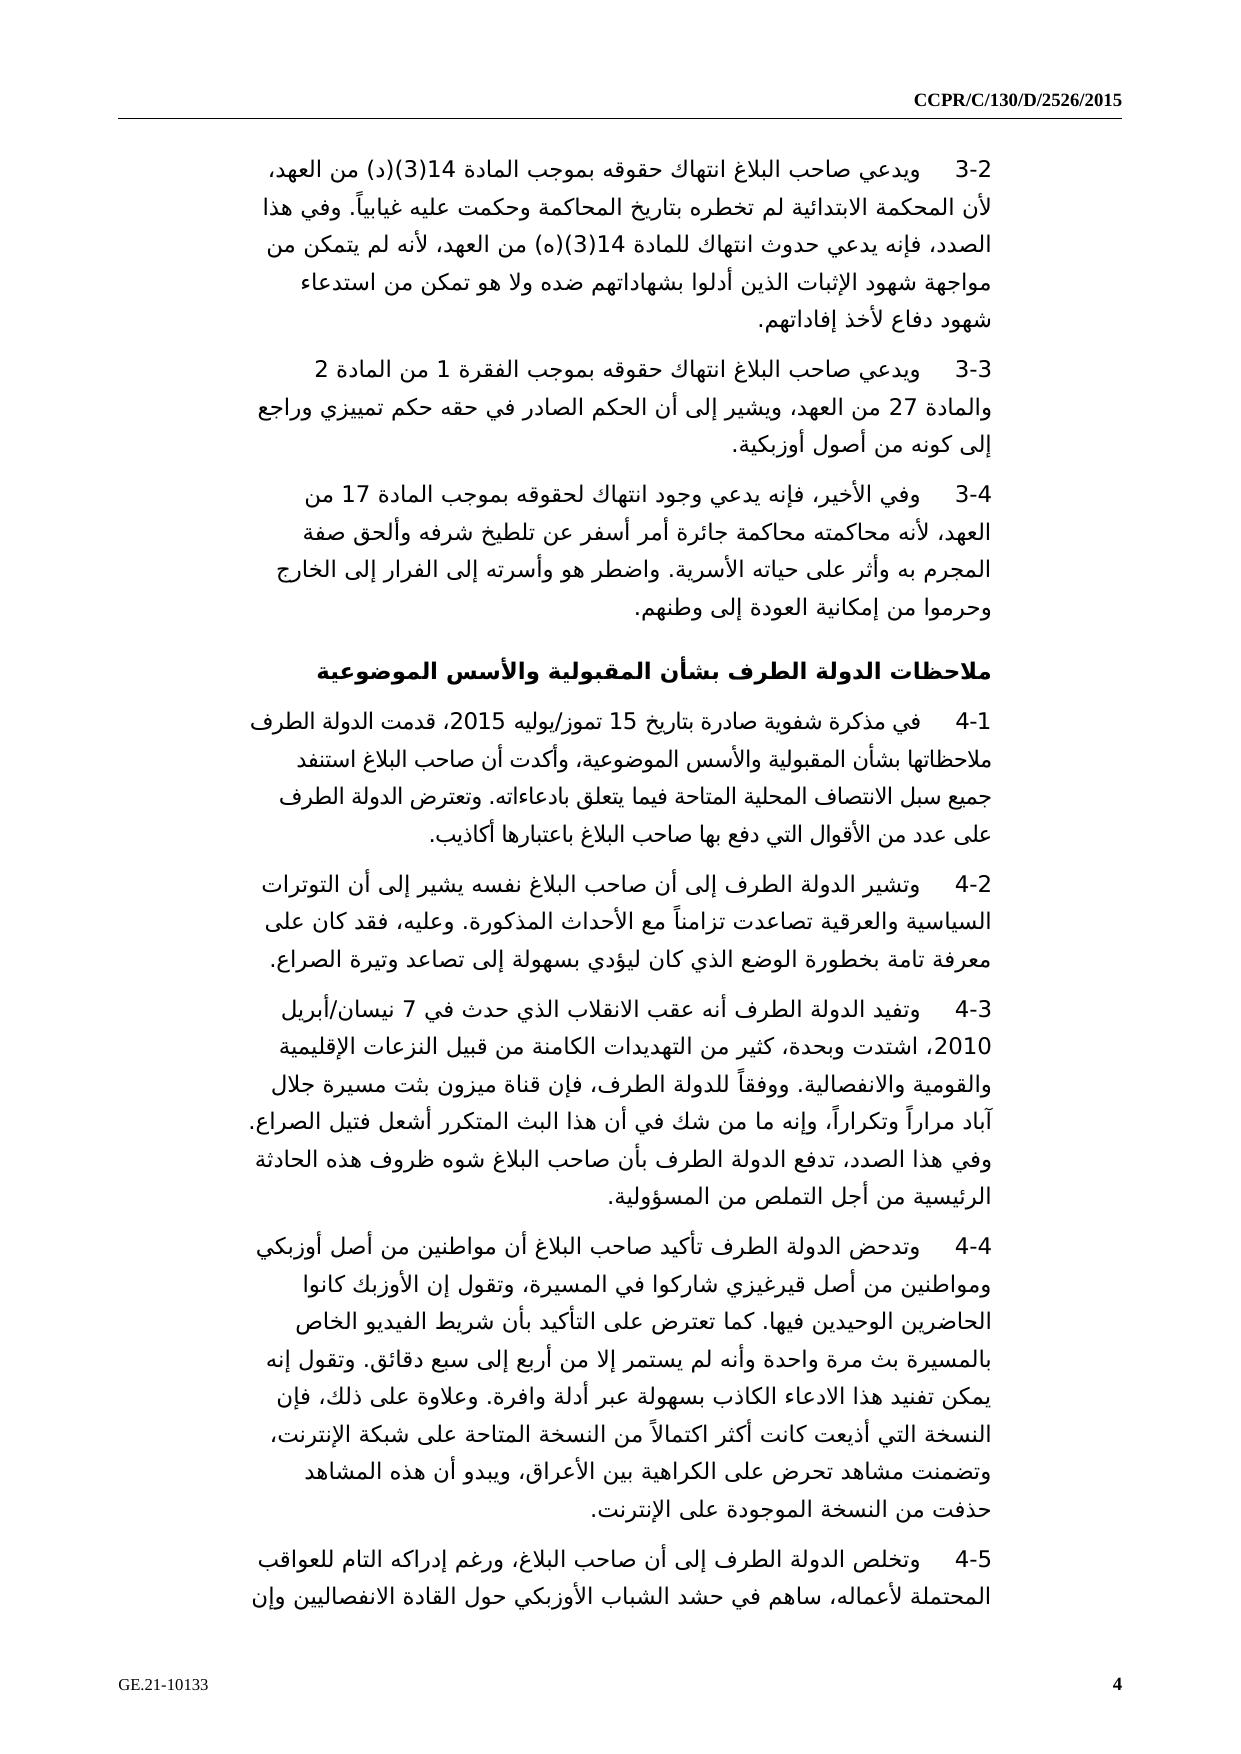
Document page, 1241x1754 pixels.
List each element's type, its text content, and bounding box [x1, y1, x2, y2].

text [248, 1537, 992, 1612]
text ملاحظات الدولة الطرف بشأن المقبولية والأسس الموضوعية [248, 648, 1122, 687]
text 3-3 ويدعي صاحب البلاغ انتهاك حقوقه بموجب الفقرة 1 من المادة 2 والمادة 27 من العهد، ويشير إلى أن الحكم الصادر في حقه حكم تمييزي وراجع إلى كونه من أصول أوزبكية. [248, 348, 992, 460]
text 4-1 في مذكرة شفوية صادرة بتاريخ 15 تموز/يوليه 2015، قدمت الدولة الطرف ملاحظاتها بشأن المقبولية والأسس الموضوعية، وأكدت أن صاحب البلاغ استنفد جميع سبل الانتصاف المحلية المتاحة فيما يتعلق بادعاءاته. وتعترض الدولة الطرف على عدد من الأقوال التي دفع بها صاحب البلاغ باعتبارها أكاذيب. [248, 700, 992, 850]
text 4-3 وتفيد الدولة الطرف أنه عقب الانقلاب الذي حدث في 7 نيسان/أبريل 2010، اشتدت وبحدة، كثير من التهديدات الكامنة من قبيل النزعات الإقليمية والقومية والانفصالية. ووفقاً للدولة الطرف، فإن قناة ميزون بثت مسيرة جلال آباد مراراً وتكراراً، وإنه ما من شك في أن هذا البث المتكرر أشعل فتيل الصراع. وفي هذا الصدد، تدفع الدولة الطرف بأن صاحب البلاغ شوه ظروف هذه الحادثة الرئيسية من أجل التملص من المسؤولية. [248, 987, 992, 1212]
text 4-4 وتدحض الدولة الطرف تأكيد صاحب البلاغ أن مواطنين من أصل أوزبكي ومواطنين من أصل قيرغيزي شاركوا في المسيرة، وتقول إن الأوزبك كانوا الحاضرين الوحيدين فيها. كما تعترض على التأكيد بأن شريط الفيديو الخاص بالمسيرة بث مرة واحدة وأنه لم يستمر إلا من أربع إلى سبع دقائق. وتقول إنه يمكن تفنيد هذا الادعاء الكاذب بسهولة عبر أدلة وافرة. وعلاوة على ذلك، فإن النسخة التي أذيعت كانت أكثر اكتمالاً من النسخة المتاحة على شبكة الإنترنت، وتضمنت مشاهد تحرض على الكراهية بين الأعراق، ويبدو أن هذه المشاهد حذفت من النسخة الموجودة على الإنترنت. [248, 1225, 992, 1525]
text 3-2 ويدعي صاحب البلاغ انتهاك حقوقه بموجب المادة 14(3)(د) من العهد، لأن المحكمة الابتدائية لم تخطره بتاريخ المحاكمة وحكمت عليه غيابياً. وفي هذا الصدد، فإنه يدعي حدوث انتهاك للمادة 14(3)(ه) من العهد، لأنه لم يتمكن من مواجهة شهود الإثبات الذين أدلوا بشهاداتهم ضده ولا هو تمكن من استدعاء شهود دفاع لأخذ إفاداتهم. [248, 148, 992, 335]
text 4-2 وتشير الدولة الطرف إلى أن صاحب البلاغ نفسه يشير إلى أن التوترات السياسية والعرقية تصاعدت تزامناً مع الأحداث المذكورة. وعليه، فقد كان على معرفة تامة بخطورة الوضع الذي كان ليؤدي بسهولة إلى تصاعد وتيرة الصراع. [248, 862, 992, 975]
text 3-4 وفي الأخير، فإنه يدعي وجود انتهاك لحقوقه بموجب المادة 17 من العهد، لأنه محاكمته محاكمة جائرة أمر أسفر عن تلطيخ شرفه وألحق صفة المجرم به وأثر على حياته الأسرية. واضطر هو وأسرته إلى الفرار إلى الخارج وحرموا من إمكانية العودة إلى وطنهم. [248, 473, 992, 623]
